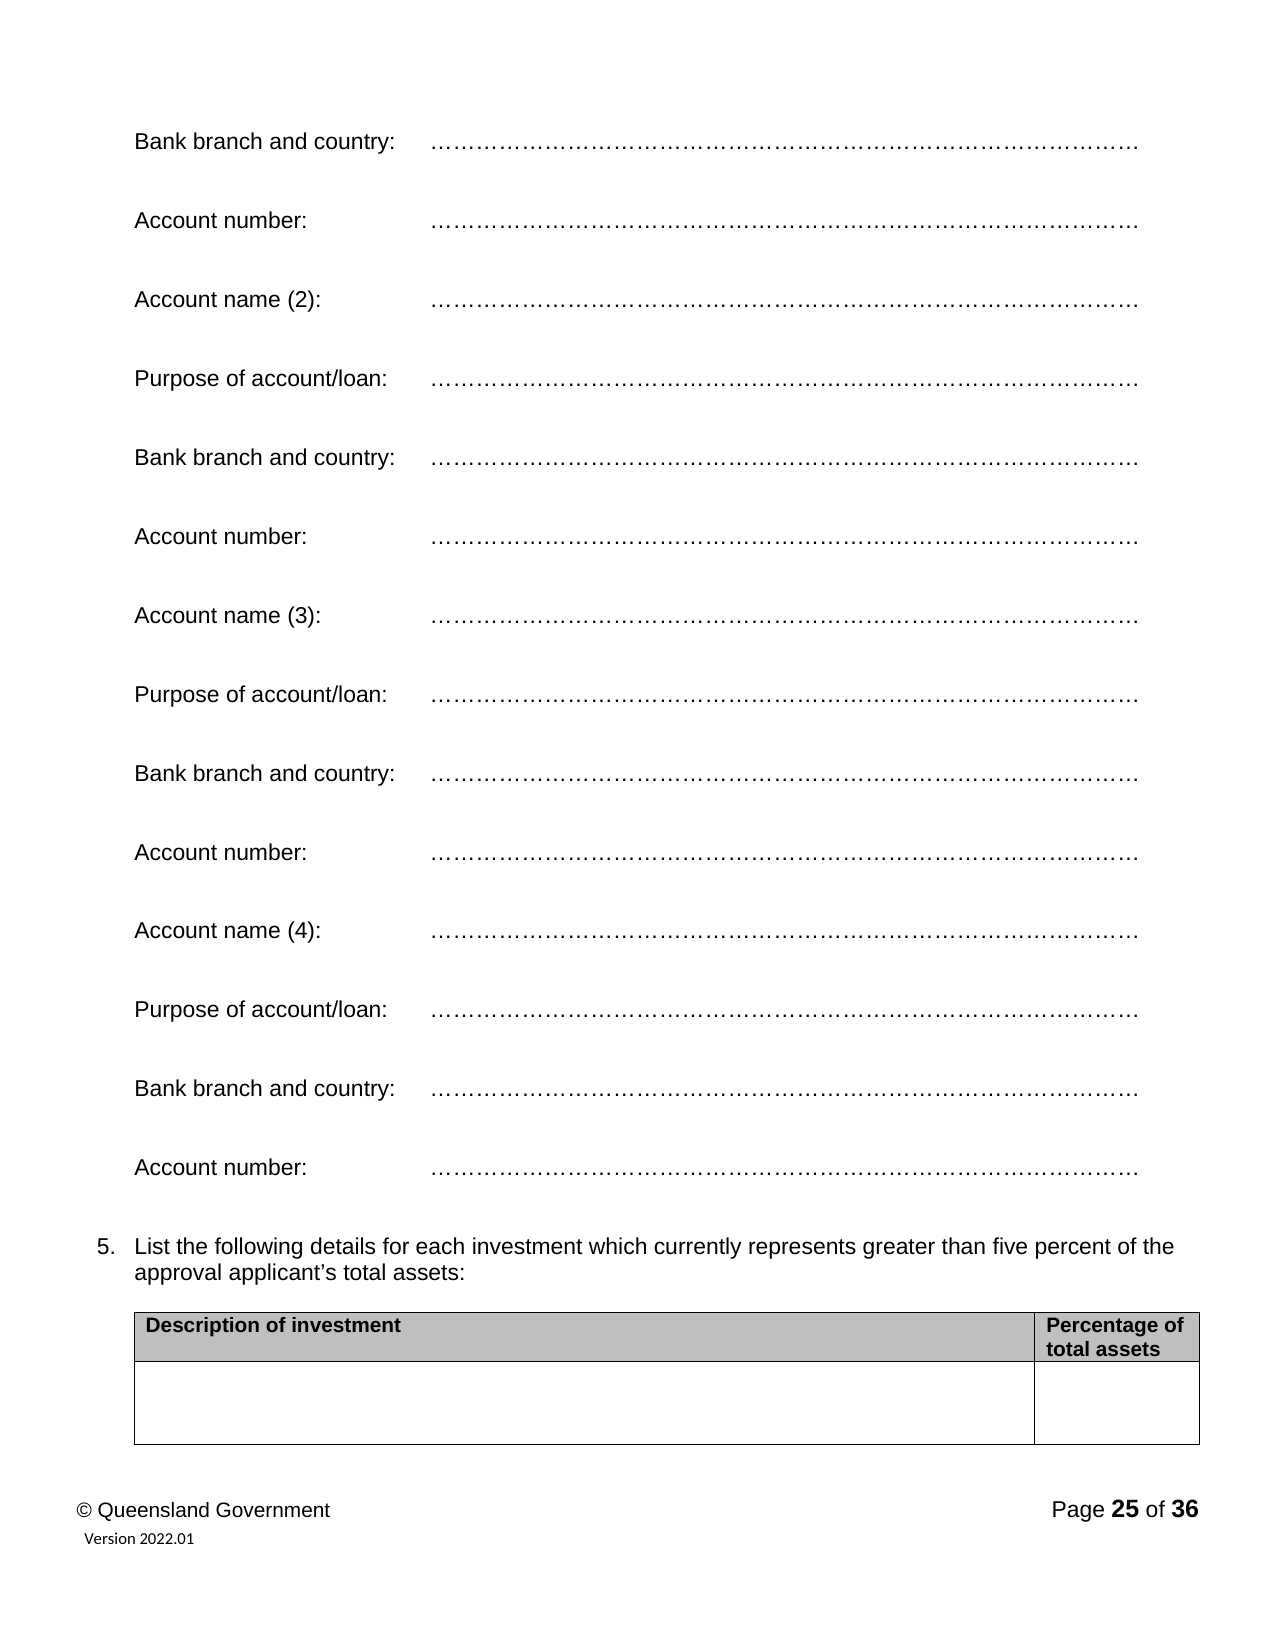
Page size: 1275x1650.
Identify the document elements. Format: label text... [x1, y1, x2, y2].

text Bank branch and country: ………………………………………………………………………………… [134, 760, 1200, 787]
text Bank branch and country: ………………………………………………………………………………… [134, 444, 1200, 470]
text Bank branch and country: ………………………………………………………………………………… [134, 128, 1200, 154]
text Bank branch and country: ………………………………………………………………………………… [134, 1075, 1200, 1101]
table_cell [1035, 1362, 1199, 1444]
text Account name (4): ………………………………………………………………………………… [134, 917, 1200, 943]
text Account number: ………………………………………………………………………………… [134, 839, 1200, 866]
text Purpose of account/loan: ………………………………………………………………………………… [134, 365, 1200, 391]
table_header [1035, 1313, 1199, 1361]
text Purpose of account/loan: ………………………………………………………………………………… [134, 996, 1200, 1022]
text Account name (3): ………………………………………………………………………………… [134, 602, 1200, 628]
text Account number: ………………………………………………………………………………… [134, 523, 1200, 549]
text Account number: ………………………………………………………………………………… [134, 1154, 1200, 1180]
list List the following details for each investment which currently represents greater than five percent of the approval applicant’s total assets: [97, 1233, 1200, 1286]
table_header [135, 1313, 1034, 1361]
text Purpose of account/loan: ………………………………………………………………………………… [134, 681, 1200, 707]
text Account name (2): ………………………………………………………………………………… [134, 286, 1200, 312]
text Account number: ………………………………………………………………………………… [134, 207, 1200, 233]
table_cell [135, 1362, 1034, 1444]
